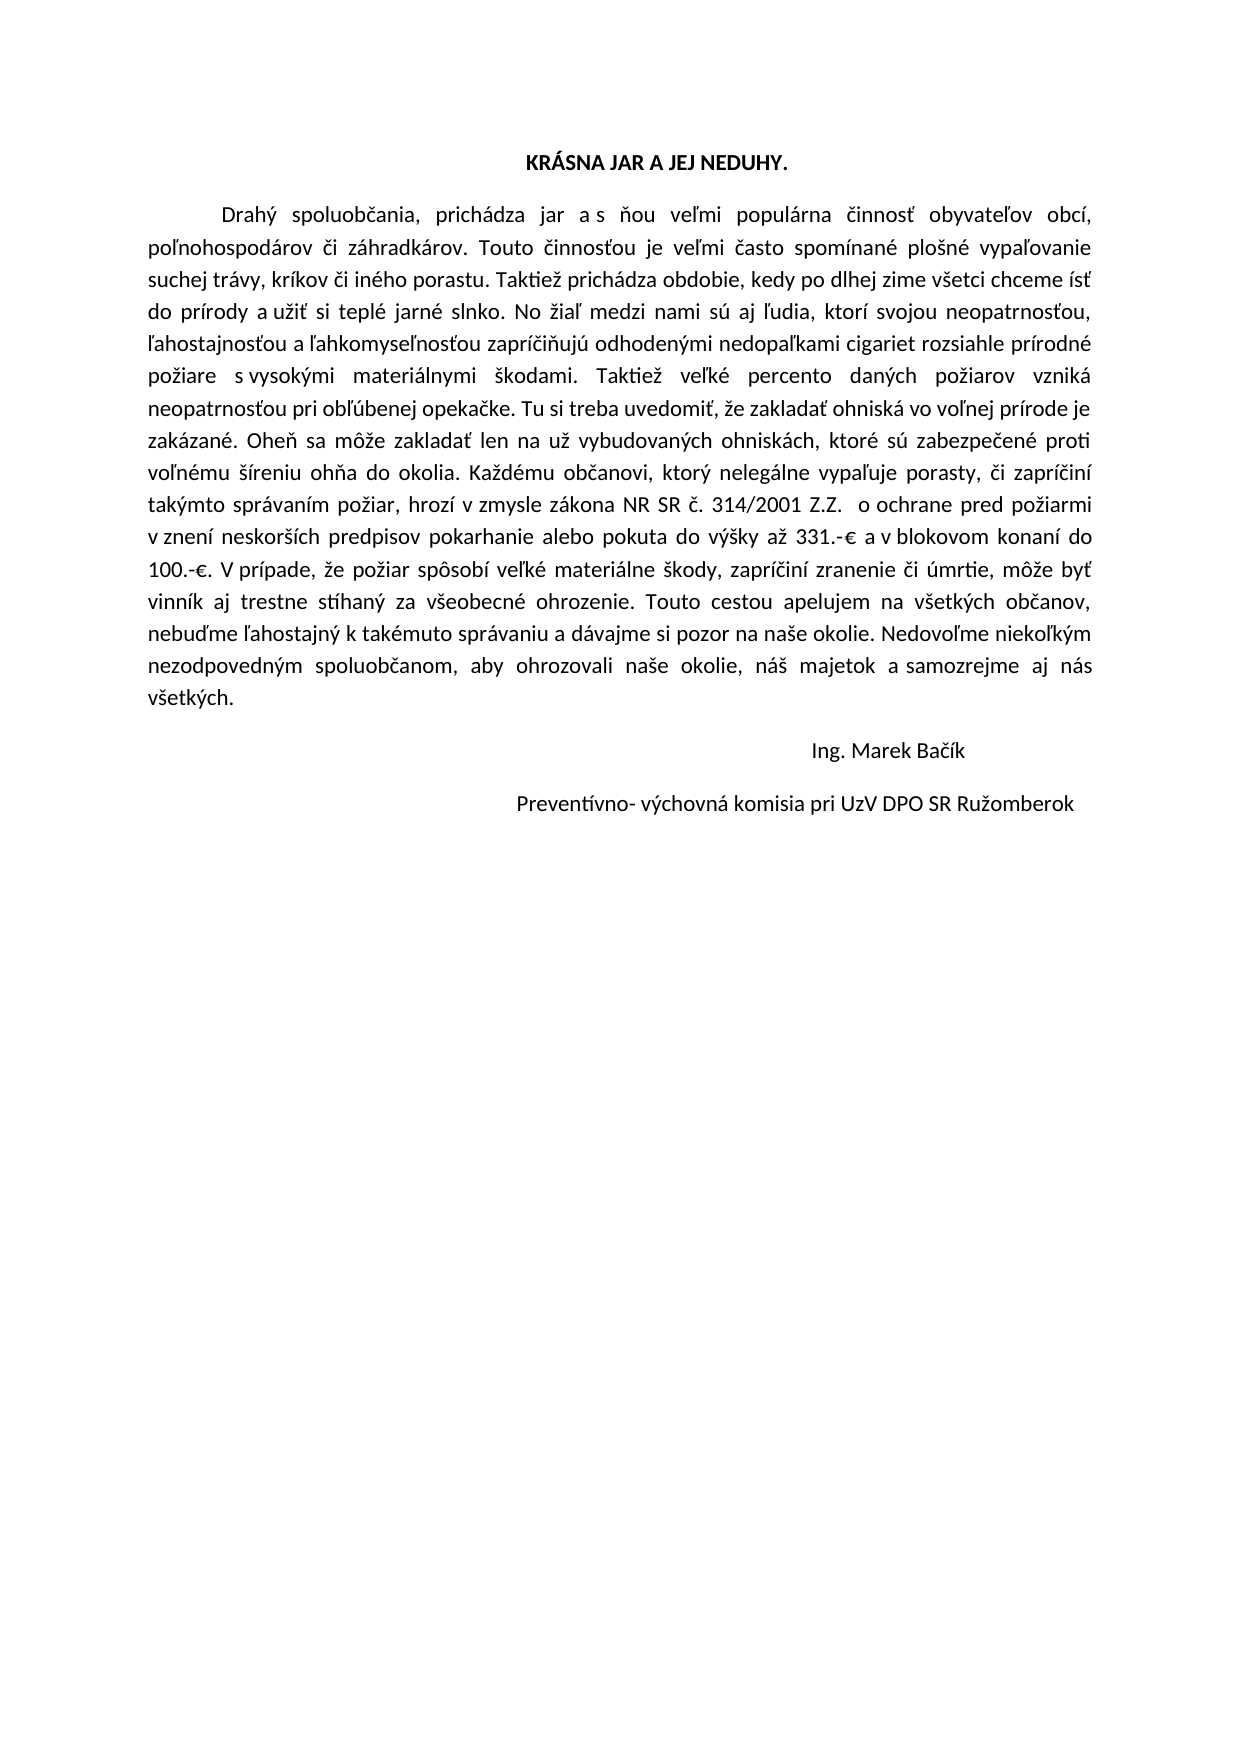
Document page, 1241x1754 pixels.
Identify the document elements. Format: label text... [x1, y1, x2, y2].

text Preventívno- výchovná komisia pri UzV DPO SR Ružomberok [148, 789, 1093, 817]
text KRÁSNA JAR A JEJ NEDUHY. [148, 148, 1093, 176]
text Drahý spoluobčania, prichádza jar a s ňou veľmi populárna činnosť obyvateľov obcí, poľnohospodárov či záhradkárov. Touto činnosťou je veľmi často spomínané plošné vypaľovanie suchej trávy, kríkov či iného porastu. Taktiež prichádza obdobie, kedy po dlhej zime všetci chceme ísť do prírody a užiť si teplé jarné slnko. No žiaľ medzi nami sú aj ľudia, ktorí svojou neopatrnosťou, ľahostajnosťou a ľahkomyseľnosťou zapríčiňujú odhodenými nedopaľkami cigariet rozsiahle prírodné požiare s vysokými materiálnymi škodami. Taktiež veľké percento daných požiarov vzniká neopatrnosťou pri obľúbenej opekačke. Tu si treba uvedomiť, že zakladať ohniská vo voľnej prírode je zakázané. Oheň sa môže zakladať len na už vybudovaných ohniskách, ktoré sú zabezpečené proti voľnému šíreniu ohňa do okolia. Každému občanovi, ktorý nelegálne vypaľuje porasty, či zapríčiní takýmto správaním požiar, hrozí v zmysle zákona NR SR č. 314/2001 Z.Z. o ochrane pred požiarmi v znení neskorších predpisov pokarhanie alebo pokuta do výšky až 331.-€ a v blokovom konaní do 100.-€. V prípade, že požiar spôsobí veľké materiálne škody, zapríčiní zranenie či úmrtie, môže byť vinník aj trestne stíhaný za všeobecné ohrozenie. Touto cestou apelujem na všetkých občanov, nebuďme ľahostajný k takémuto správaniu a dávajme si pozor na naše okolie. Nedovoľme niekoľkým nezodpovedným spoluobčanom, aby ohrozovali naše okolie, náš majetok a samozrejme aj nás všetkých. [148, 201, 1093, 711]
text Ing. Marek Bačík [148, 736, 1093, 764]
